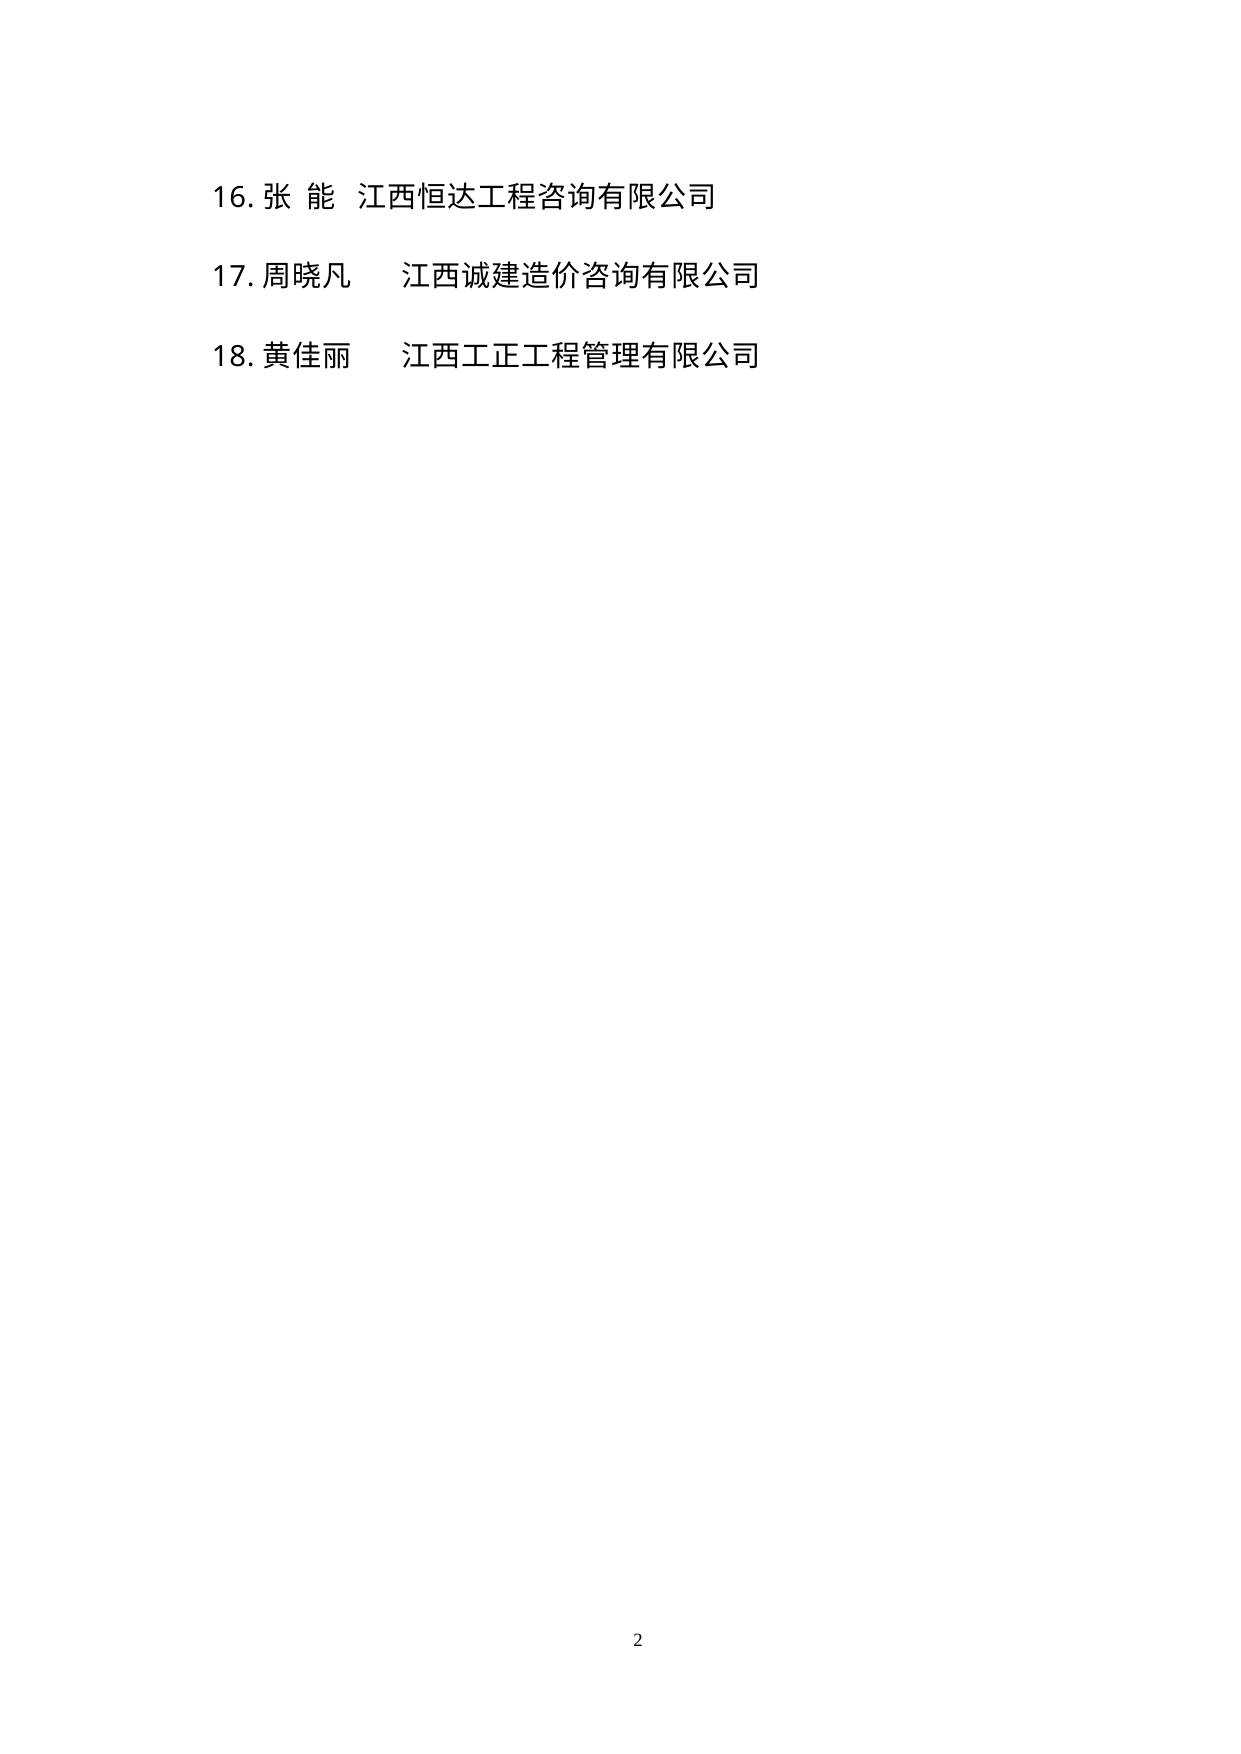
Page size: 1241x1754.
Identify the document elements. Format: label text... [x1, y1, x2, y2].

text 18. 黄佳丽 江西工正工程管理有限公司 [165, 322, 1110, 387]
text 16. 张 能 江西恒达工程咨询有限公司 [165, 162, 1110, 227]
text 17. 周晓凡 江西诚建造价咨询有限公司 [165, 242, 1110, 307]
